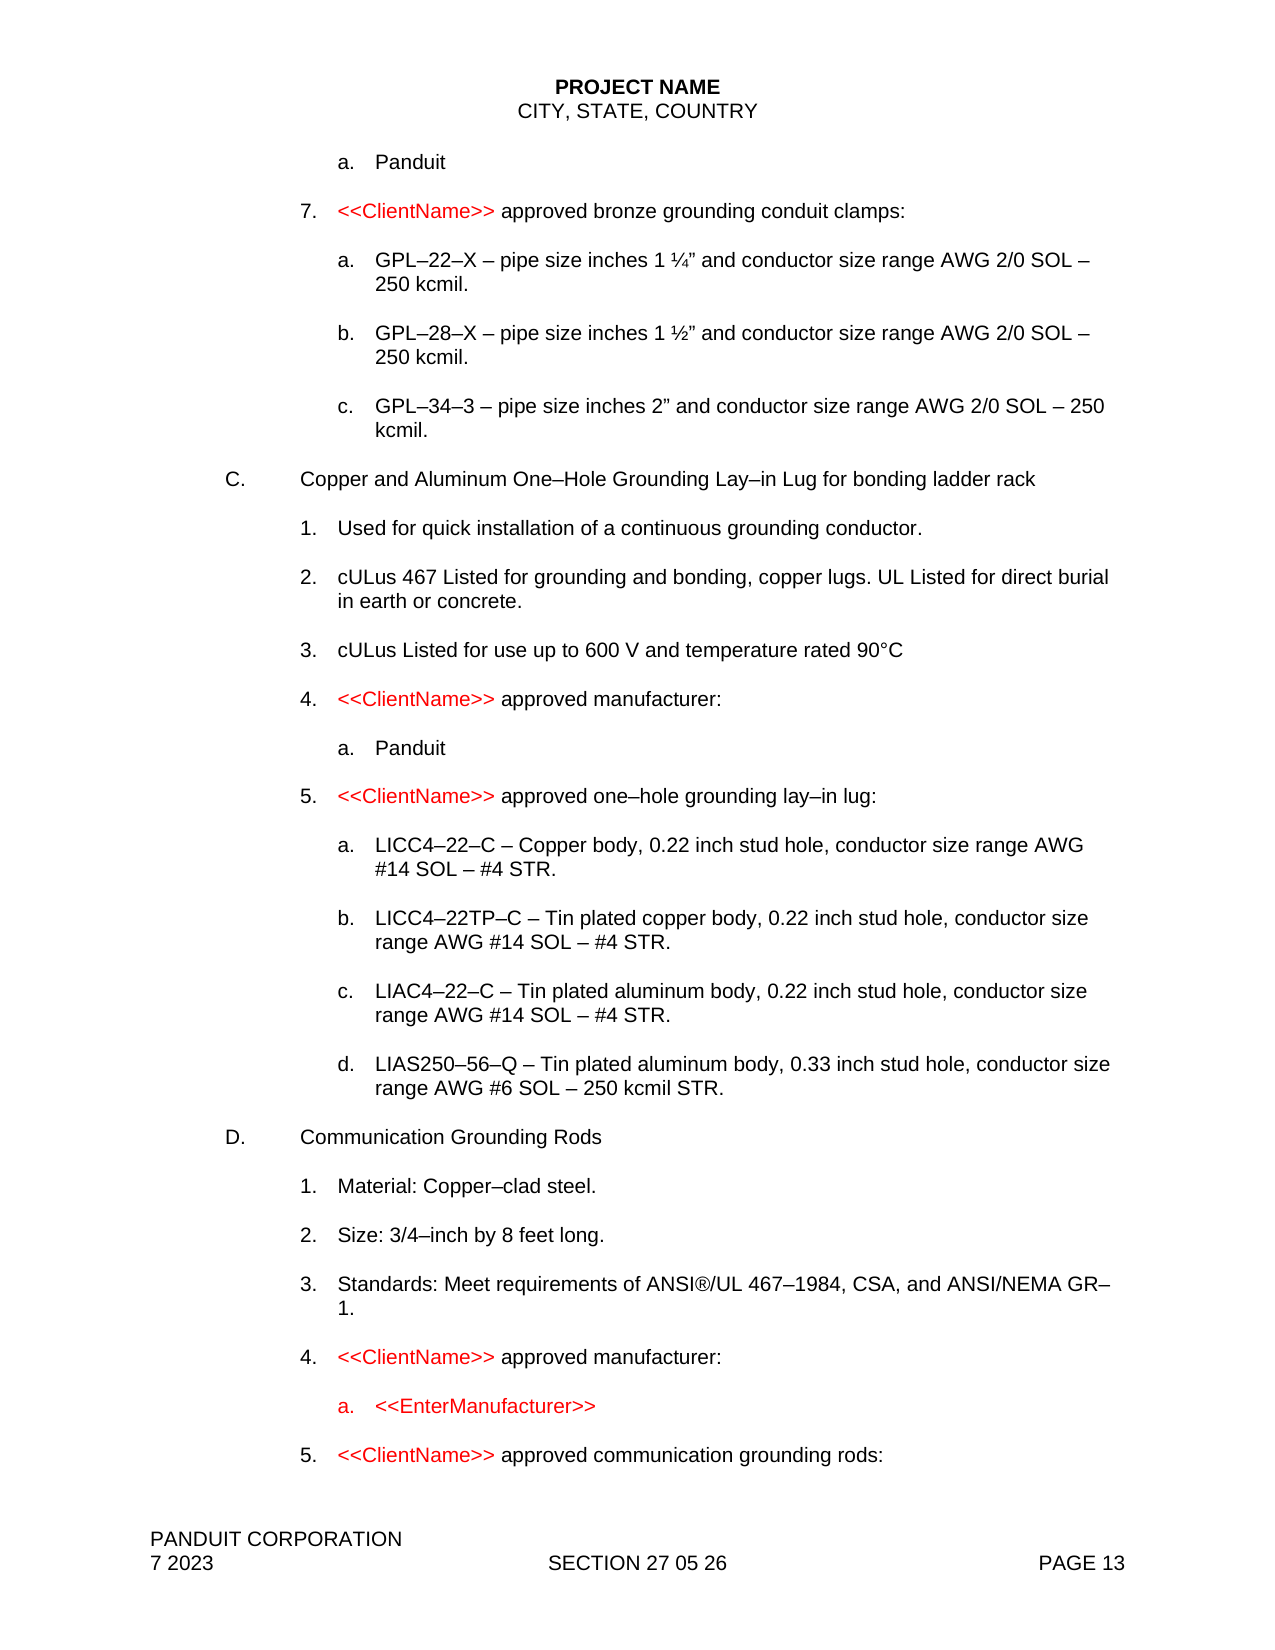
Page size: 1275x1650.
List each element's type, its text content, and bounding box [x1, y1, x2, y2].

subtitle cULus Listed for use up to 600 V and temperature rated 90°C [300, 637, 1125, 661]
subtitle Communication Grounding Rods [225, 1125, 1125, 1149]
subtitle <<ClientName>> approved manufacturer: [300, 1345, 1125, 1369]
subtitle LICC4–22–C – Copper body, 0.22 inch stud hole, conductor size range AWG #14 SOL – #4 STR. [337, 833, 1125, 881]
subtitle Panduit [337, 735, 1125, 759]
subtitle LIAS250–56–Q – Tin plated aluminum body, 0.33 inch stud hole, conductor size range AWG #6 SOL – 250 kcmil STR. [337, 1052, 1125, 1100]
subtitle LIAC4–22–C – Tin plated aluminum body, 0.22 inch stud hole, conductor size range AWG #14 SOL – #4 STR. [337, 979, 1125, 1027]
subtitle GPL–22–X – pipe size inches 1 ¼” and conductor size range AWG 2/0 SOL – 250 kcmil. [337, 248, 1125, 296]
subtitle <<ClientName>> approved one–hole grounding lay–in lug: [300, 784, 1125, 808]
subtitle <<EnterManufacturer>> [337, 1394, 1125, 1418]
subtitle Size: 3/4–inch by 8 feet long. [300, 1223, 1125, 1247]
subtitle GPL–34–3 – pipe size inches 2” and conductor size range AWG 2/0 SOL – 250 kcmil. [337, 394, 1125, 442]
subtitle Panduit [337, 150, 1125, 174]
subtitle <<ClientName>> approved communication grounding rods: [300, 1443, 1125, 1467]
subtitle cULus 467 Listed for grounding and bonding, copper lugs. UL Listed for direct burial in earth or concrete. [300, 564, 1125, 612]
subtitle GPL–28–X – pipe size inches 1 ½” and conductor size range AWG 2/0 SOL – 250 kcmil. [337, 321, 1125, 369]
subtitle Standards: Meet requirements of ANSI®/UL 467–1984, CSA, and ANSI/NEMA GR–1. [300, 1272, 1125, 1320]
subtitle Material: Copper–clad steel. [300, 1174, 1125, 1198]
subtitle <<ClientName>> approved bronze grounding conduit clamps: [300, 199, 1125, 223]
subtitle Used for quick installation of a continuous grounding conductor. [300, 516, 1125, 539]
subtitle <<ClientName>> approved manufacturer: [300, 686, 1125, 710]
subtitle Copper and Aluminum One–Hole Grounding Lay–in Lug for bonding ladder rack [225, 467, 1125, 491]
subtitle LICC4–22TP–C – Tin plated copper body, 0.22 inch stud hole, conductor size range AWG #14 SOL – #4 STR. [337, 906, 1125, 954]
